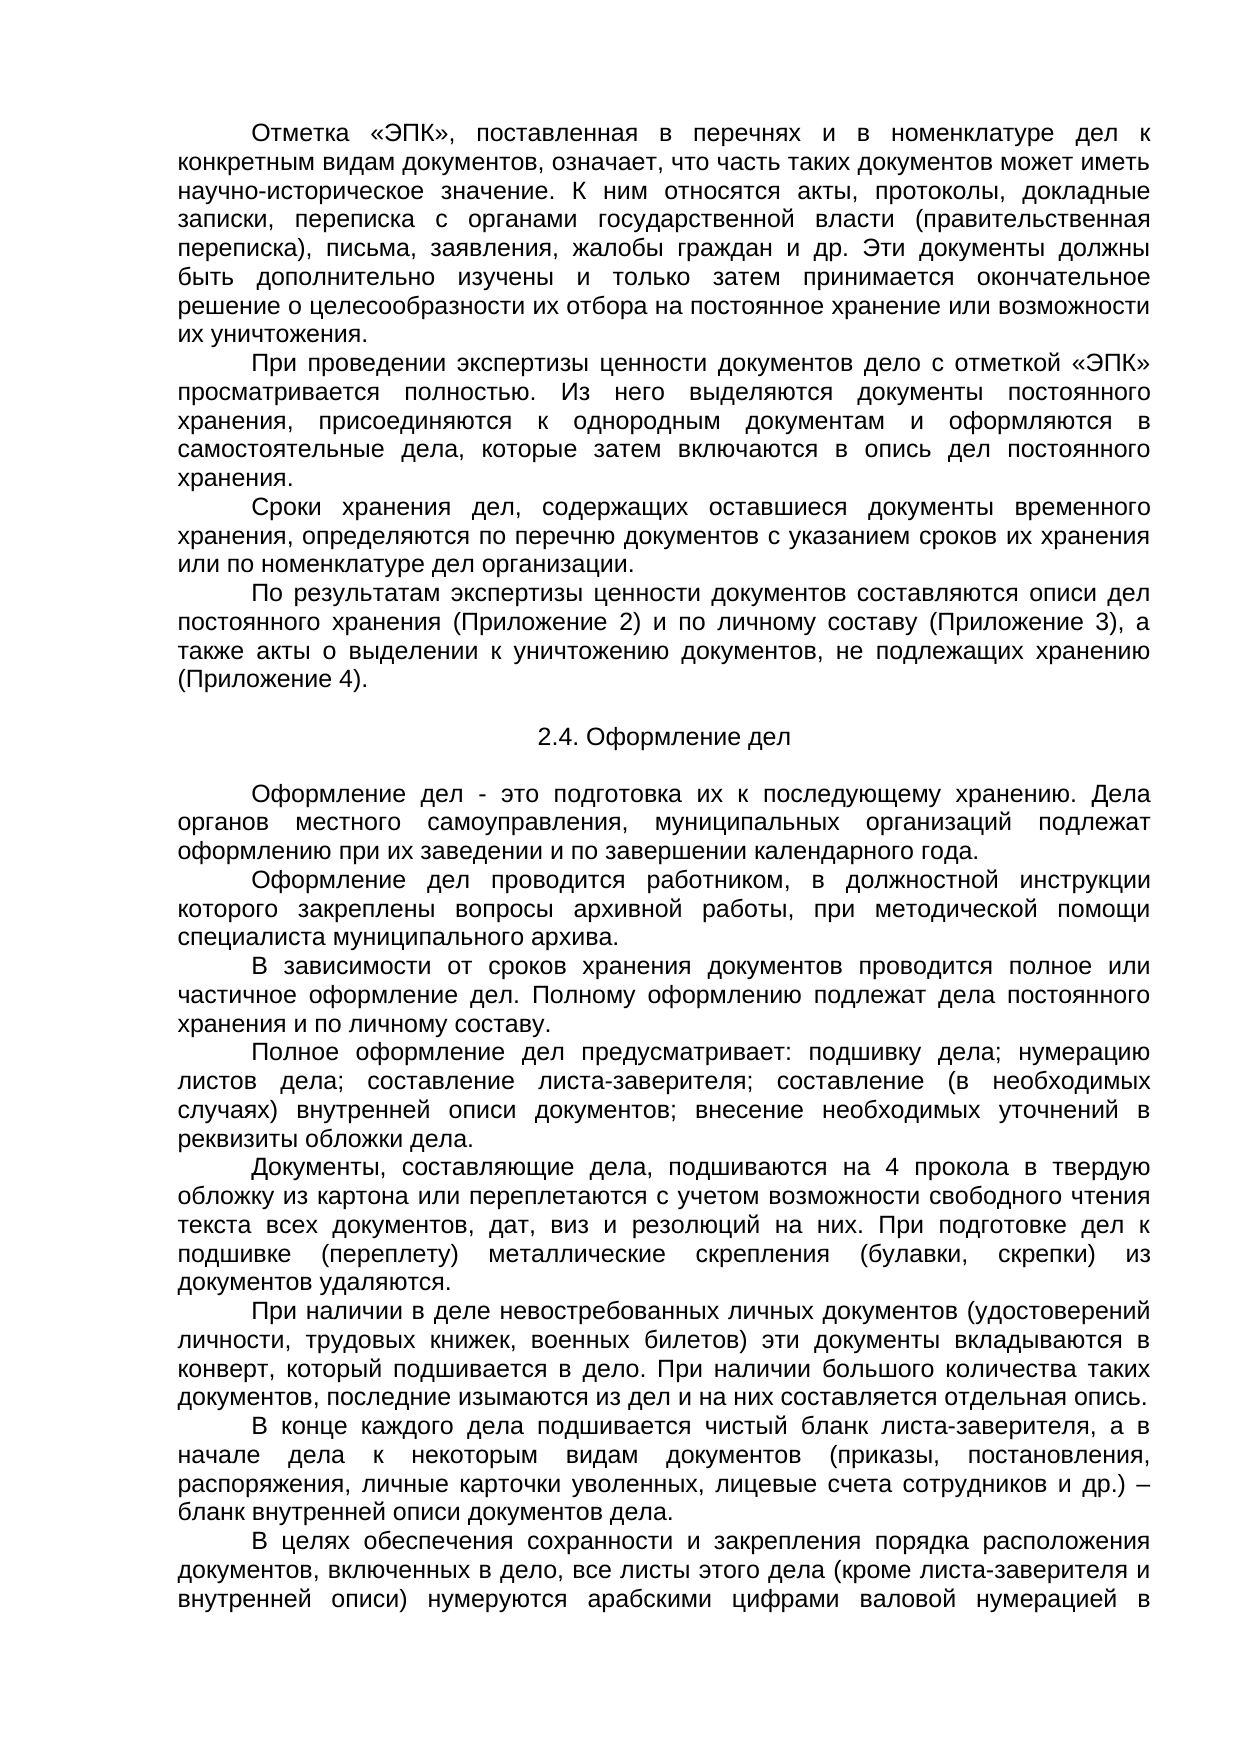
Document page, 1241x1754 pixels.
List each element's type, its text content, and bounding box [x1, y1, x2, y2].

text 2.4. Оформление дел [177, 722, 1152, 751]
text Документы, составляющие дела, подшиваются на 4 прокола в твердую обложку из картона или переплетаются с учетом возможности свободного чтения текста всех документов, дат, виз и резолюций на них. При подготовке дел к подшивке (переплету) металлические скрепления (булавки, скрепки) из документов удаляются. [177, 1152, 1152, 1296]
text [177, 1526, 1152, 1612]
text По результатам экспертизы ценности документов составляются описи дел постоянного хранения (Приложение 2) и по личному составу (Приложение 3), а также акты о выделении к уничтожению документов, не подлежащих хранению (Приложение 4). [177, 578, 1152, 693]
text В зависимости от сроков хранения документов проводится полное или частичное оформление дел. Полному оформлению подлежат дела постоянного хранения и по личному составу. [177, 951, 1152, 1037]
text Отметка «ЭПК», поставленная в перечнях и в номенклатуре дел к конкретным видам документов, означает, что часть таких документов может иметь научно-историческое значение. К ним относятся акты, протоколы, докладные записки, переписка с органами государственной власти (правительственная переписка), письма, заявления, жалобы граждан и др. Эти документы должны быть дополнительно изучены и только затем принимается окончательное решение о целесообразности их отбора на постоянное хранение или возможности их уничтожения. [177, 118, 1152, 348]
text Оформление дел - это подготовка их к последующему хранению. Дела органов местного самоуправления, муниципальных организаций подлежат оформлению при их заведении и по завершении календарного года. [177, 779, 1152, 865]
text Сроки хранения дел, содержащих оставшиеся документы временного хранения, определяются по перечню документов с указанием сроков их хранения или по номенклатуре дел организации. [177, 492, 1152, 578]
text Оформление дел проводится работником, в должностной инструкции которого закреплены вопросы архивной работы, при методической помощи специалиста муниципального архива. [177, 865, 1152, 951]
text При проведении экспертизы ценности документов дело с отметкой «ЭПК» просматривается полностью. Из него выделяются документы постоянного хранения, присоединяются к однородным документам и оформляются в самостоятельные дела, которые затем включаются в опись дел постоянного хранения. [177, 348, 1152, 492]
text Полное оформление дел предусматривает: подшивку дела; нумерацию листов дела; составление листа-заверителя; составление (в необходимых случаях) внутренней описи документов; внесение необходимых уточнений в реквизиты обложки дела. [177, 1037, 1152, 1152]
text При наличии в деле невостребованных личных документов (удостоверений личности, трудовых книжек, военных билетов) эти документы вкладываются в конверт, который подшивается в дело. При наличии большого количества таких документов, последние изымаются из дел и на них составляется отдельная опись. [177, 1296, 1152, 1411]
text В конце каждого дела подшивается чистый бланк листа-заверителя, а в начале дела к некоторым видам документов (приказы, постановления, распоряжения, личные карточки уволенных, лицевые счета сотрудников и др.) – бланк внутренней описи документов дела. [177, 1411, 1152, 1526]
